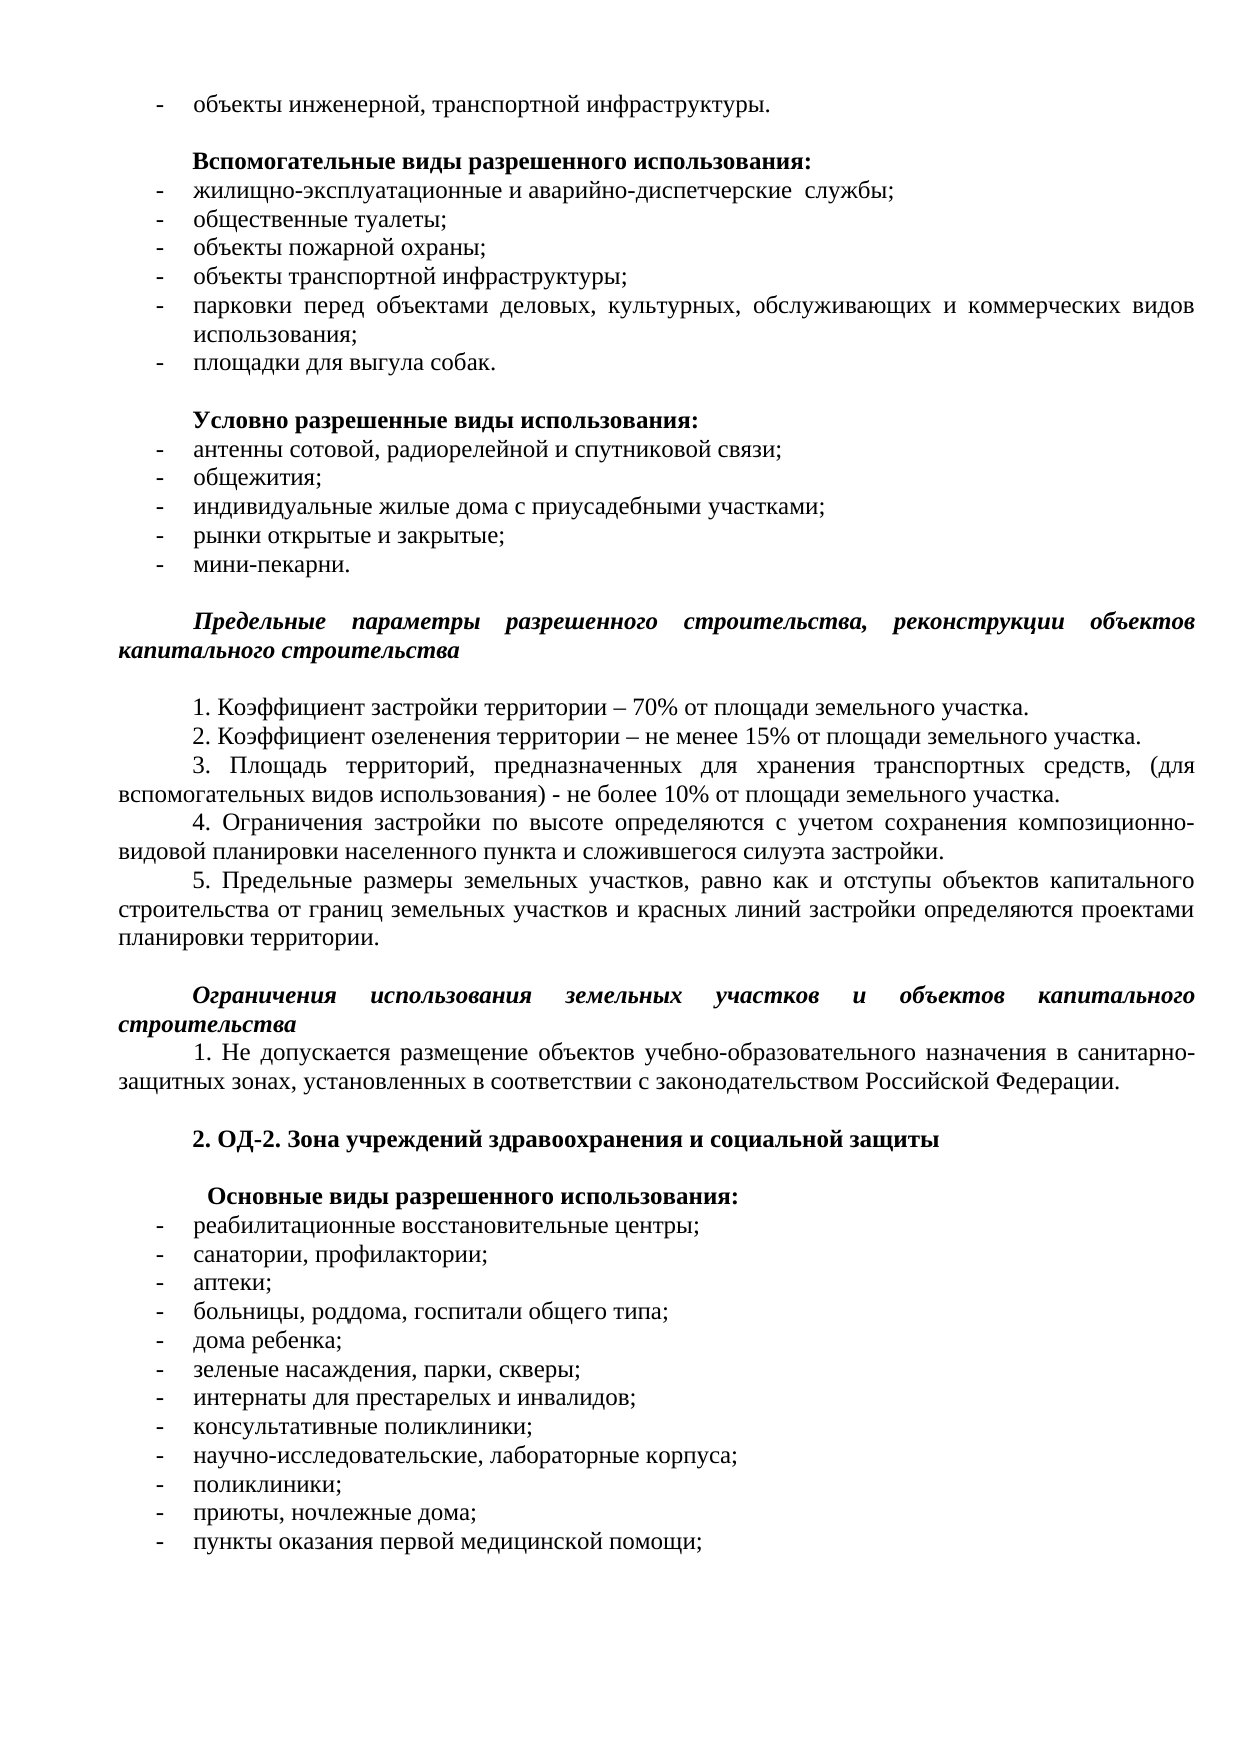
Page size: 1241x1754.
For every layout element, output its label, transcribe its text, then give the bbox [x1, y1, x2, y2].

list зеленые насаждения, парки, скверы; [156, 1354, 1196, 1382]
text Ограничения использования земельных участков и объектов капитального строительства [118, 980, 1196, 1037]
text 1. Не допускается размещение объектов учебно-образовательного назначения в санитарно-защитных зонах, установленных в соответствии с законодательством Российской Федерации. [118, 1037, 1196, 1095]
list приюты, ночлежные дома; [156, 1497, 1196, 1526]
text 2. Коэффициент озеленения территории – не менее 15% от площади земельного участка. [118, 721, 1196, 750]
text 4. Ограничения застройки по высоте определяются с учетом сохранения композиционно-видовой планировки населенного пункта и сложившегося силуэта застройки. [118, 807, 1196, 865]
text Основные виды разрешенного использования: [118, 1181, 1196, 1210]
text 1. Коэффициент застройки территории – 70% от площади земельного участка. [118, 692, 1196, 721]
list реабилитационные восстановительные центры; [156, 1210, 1196, 1239]
list интернаты для престарелых и инвалидов; [156, 1382, 1196, 1411]
list антенны сотовой, радиорелейной и спутниковой связи; [156, 434, 1196, 462]
list поликлиники; [156, 1469, 1196, 1497]
text 5. Предельные размеры земельных участков, равно как и отступы объектов капитального строительства от границ земельных участков и красных линий застройки определяются проектами планировки территории. [118, 865, 1196, 951]
list научно-исследовательские, лабораторные корпуса; [156, 1440, 1196, 1469]
list площадки для выгула собак. [156, 347, 1196, 376]
list санатории, профилактории; [156, 1239, 1196, 1267]
text 3. Площадь территорий, предназначенных для хранения транспортных средств, (для вспомогательных видов использования) - не более 10% от площади земельного участка. [118, 750, 1196, 807]
text Условно разрешенные виды использования: [118, 405, 1196, 434]
text 2. ОД-2. Зона учреждений здравоохранения и социальной защиты [118, 1124, 1196, 1152]
list индивидуальные жилые дома с приусадебными участками; [156, 491, 1196, 520]
list общежития; [156, 462, 1196, 491]
list жилищно-эксплуатационные и аварийно-диспетчерские службы; [156, 175, 1196, 204]
list мини-пекарни. [156, 549, 1196, 577]
list объекты пожарной охраны; [156, 232, 1196, 261]
list аптеки; [156, 1267, 1196, 1296]
list объекты инженерной, транспортной инфраструктуры. [156, 89, 1196, 117]
text Вспомогательные виды разрешенного использования: [118, 146, 1196, 175]
text Предельные параметры разрешенного строительства, реконструкции объектов капитального строительства [118, 606, 1196, 664]
list общественные туалеты; [156, 204, 1196, 232]
list парковки перед объектами деловых, культурных, обслуживающих и коммерческих видов использования; [156, 290, 1196, 347]
list объекты транспортной инфраструктуры; [156, 261, 1196, 290]
list дома ребенка; [156, 1325, 1196, 1354]
list рынки открытые и закрытые; [156, 520, 1196, 549]
list консультативные поликлиники; [156, 1411, 1196, 1440]
list больницы, роддома, госпитали общего типа; [156, 1296, 1196, 1325]
list пункты оказания первой медицинской помощи; [156, 1526, 1196, 1555]
